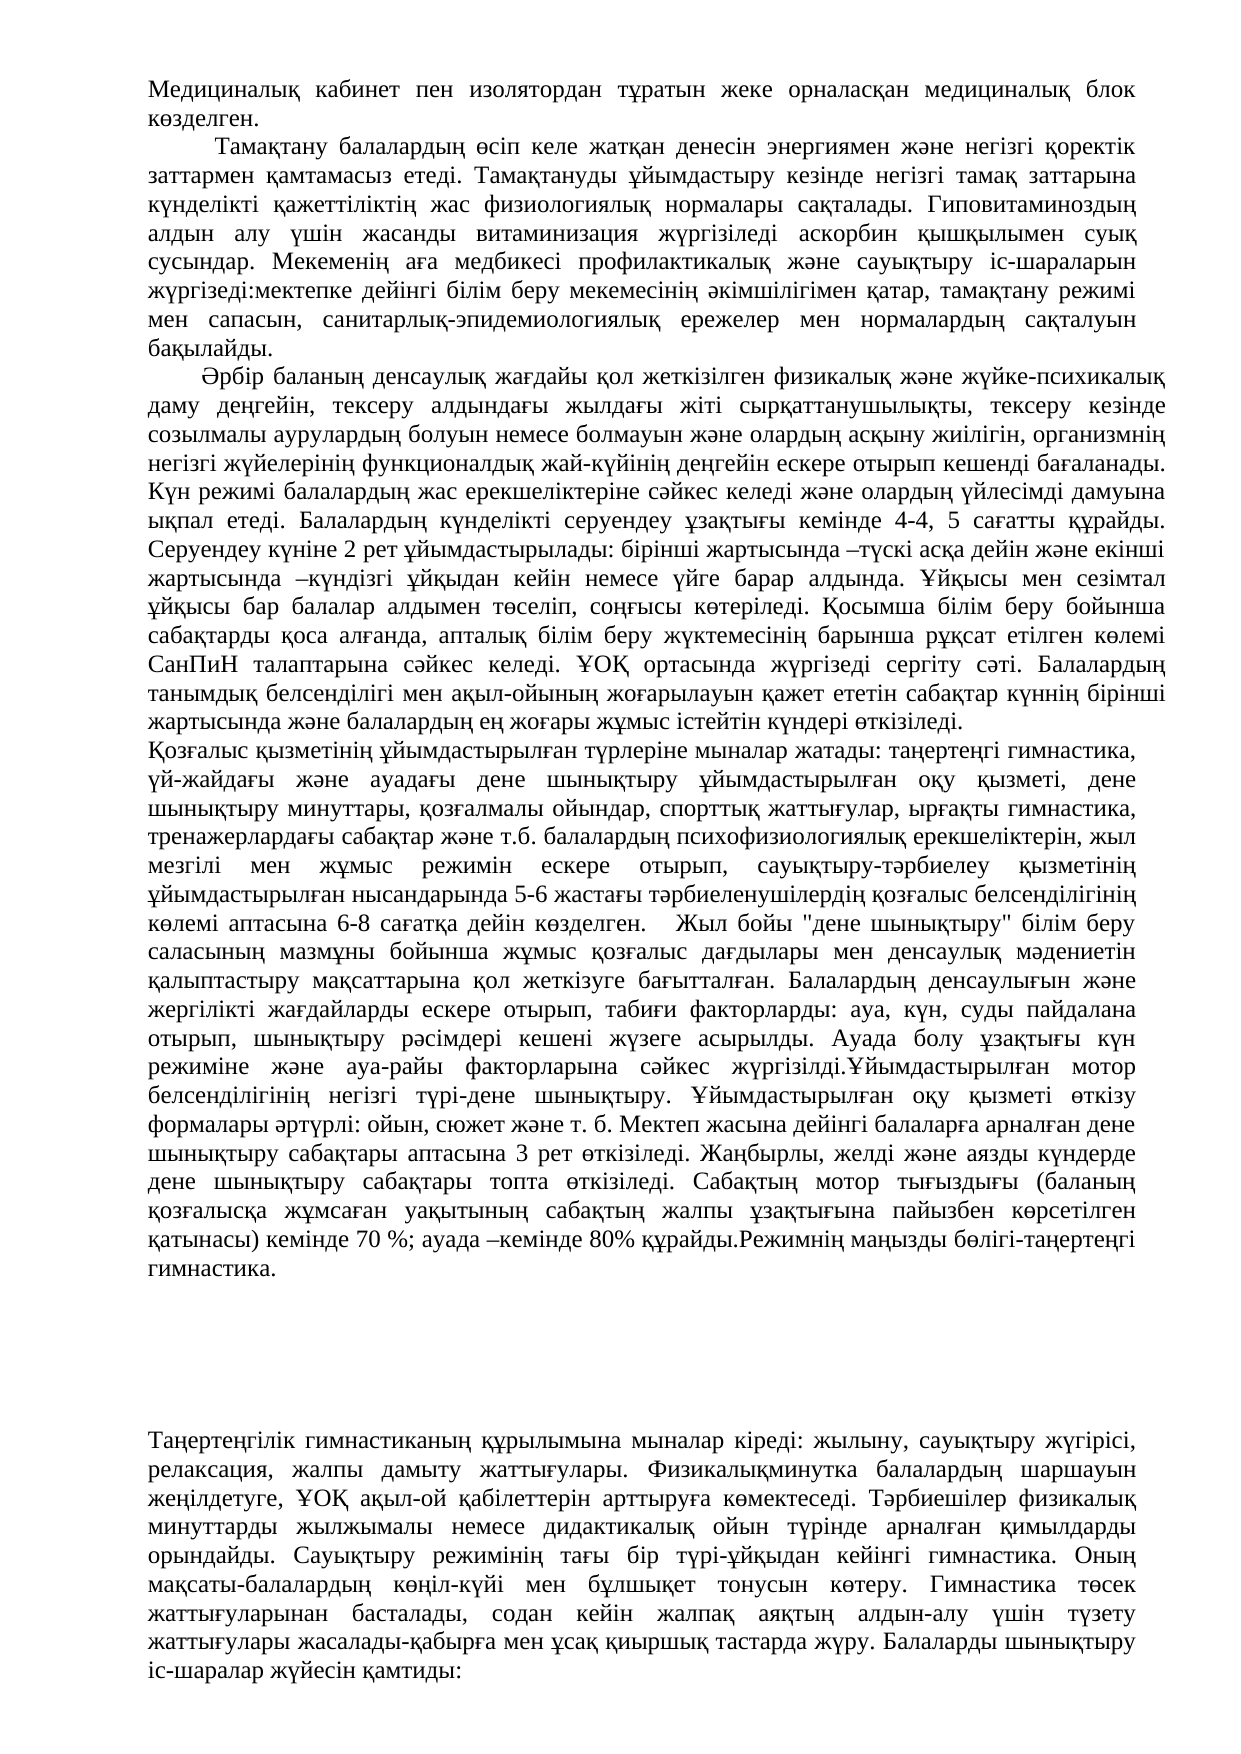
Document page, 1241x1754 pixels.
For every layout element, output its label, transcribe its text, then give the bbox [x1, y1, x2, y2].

text Қозғалыс қызметінің ұйымдастырылған түрлеріне мыналар жатады: таңертеңгі гимнастика, үй-жайдағы және ауадағы дене шынықтыру ұйымдастырылған оқу қызметі, дене шынықтыру минуттары, қозғалмалы ойындар, спорттық жаттығулар, ырғақты гимнастика, тренажерлардағы сабақтар және т.б. балалардың психофизиологиялық ерекшеліктерін, жыл мезгілі мен жұмыс режимін ескере отырып, сауықтыру-тәрбиелеу қызметінің ұйымдастырылған нысандарында 5-6 жастағы тәрбиеленушілердің қозғалыс белсенділігінің көлемі аптасына 6-8 сағатқа дейін көзделген. Жыл бойы "дене шынықтыру" білім беру саласының мазмұны бойынша жұмыс қозғалыс дағдылары мен денсаулық мәдениетін қалыптастыру мақсаттарына қол жеткізуге бағытталған. Балалардың денсаулығын және жергілікті жағдайларды ескере отырып, табиғи факторларды: ауа, күн, суды пайдалана отырып, шынықтыру рәсімдері кешені жүзеге асырылды. Ауада болу ұзақтығы күн режиміне және ауа-райы факторларына сәйкес жүргізілді.Ұйымдастырылған мотор белсенділігінің негізгі түрі-дене шынықтыру. Ұйымдастырылған оқу қызметі өткізу формалары әртүрлі: ойын, сюжет және т. б. Мектеп жасына дейінгі балаларға арналған дене шынықтыру сабақтары аптасына 3 рет өткізіледі. Жаңбырлы, желді және аязды күндерде дене шынықтыру сабақтары топта өткізіледі. Сабақтың мотор тығыздығы (баланың қозғалысқа жұмсаған уақытының сабақтың жалпы ұзақтығына пайызбен көрсетілген қатынасы) кемінде 70 %; ауада –кемінде 80% құрайды.Режимнің маңызды бөлігі-таңертеңгі гимнастика. [148, 735, 1137, 1281]
text Медициналық кабинет пен изолятордан тұратын жеке орналасқан медициналық блок көзделген. [148, 74, 1137, 131]
text Әрбір баланың денсаулық жағдайы қол жеткізілген физикалық және жүйке-психикалық даму деңгейін, тексеру алдындағы жылдағы жіті сырқаттанушылықты, тексеру кезінде созылмалы аурулардың болуын немесе болмауын және олардың асқыну жиілігін, организмнің негізгі жүйелерінің функционалдық жай-күйінің деңгейін ескере отырып кешенді бағаланады. Күн режимі балалардың жас ерекшеліктеріне сәйкес келеді және олардың үйлесімді дамуына ықпал етеді. Балалардың күнделікті серуендеу ұзақтығы кемінде 4-4, 5 сағатты құрайды. Серуендеу күніне 2 рет ұйымдастырылады: бірінші жартысында –түскі асқа дейін және екінші жартысында –күндізгі ұйқыдан кейін немесе үйге барар алдында. Ұйқысы мен сезімтал ұйқысы бар балалар алдымен төселіп, соңғысы көтеріледі. Қосымша білім беру бойынша сабақтарды қоса алғанда, апталық білім беру жүктемесінің барынша рұқсат етілген көлемі СанПиН талаптарына сәйкес келеді. ҰОҚ ортасында жүргізеді сергіту сәті. Балалардың танымдық белсенділігі мен ақыл-ойының жоғарылауын қажет ететін сабақтар күннің бірінші жартысында және балалардың ең жоғары жұмыс істейтін күндері өткізіледі. [148, 361, 1167, 735]
text Тамақтану балалардың өсіп келе жатқан денесін энергиямен және негізгі қоректік заттармен қамтамасыз етеді. Тамақтануды ұйымдастыру кезінде негізгі тамақ заттарына күнделікті қажеттіліктің жас физиологиялық нормалары сақталады. Гиповитаминоздың алдын алу үшін жасанды витаминизация жүргізіледі аскорбин қышқылымен суық сусындар. Мекеменің аға медбикесі профилактикалық және сауықтыру іс-шараларын жүргізеді:мектепке дейінгі білім беру мекемесінің әкімшілігімен қатар, тамақтану режимі мен сапасын, санитарлық-эпидемиологиялық ережелер мен нормалардың сақталуын бақылайды. [148, 131, 1137, 361]
text Таңертеңгілік гимнастиканың құрылымына мыналар кіреді: жылыну, сауықтыру жүгірісі, релаксация, жалпы дамыту жаттығулары. Физикалықминутка балалардың шаршауын жеңілдетуге, ҰОҚ ақыл-ой қабілеттерін арттыруға көмектеседі. Тәрбиешілер физикалық минуттарды жылжымалы немесе дидактикалық ойын түрінде арналған қимылдарды орындайды. Сауықтыру режимінің тағы бір түрі-ұйқыдан кейінгі гимнастика. Оның мақсаты-балалардың көңіл-күйі мен бұлшықет тонусын көтеру. Гимнастика төсек жаттығуларынан басталады, содан кейін жалпақ аяқтың алдын-алу үшін түзету жаттығулары жасалады-қабырға мен ұсақ қиыршық тастарда жүру. Балаларды шынықтыру іс-шаралар жүйесін қамтиды: [148, 1425, 1137, 1684]
